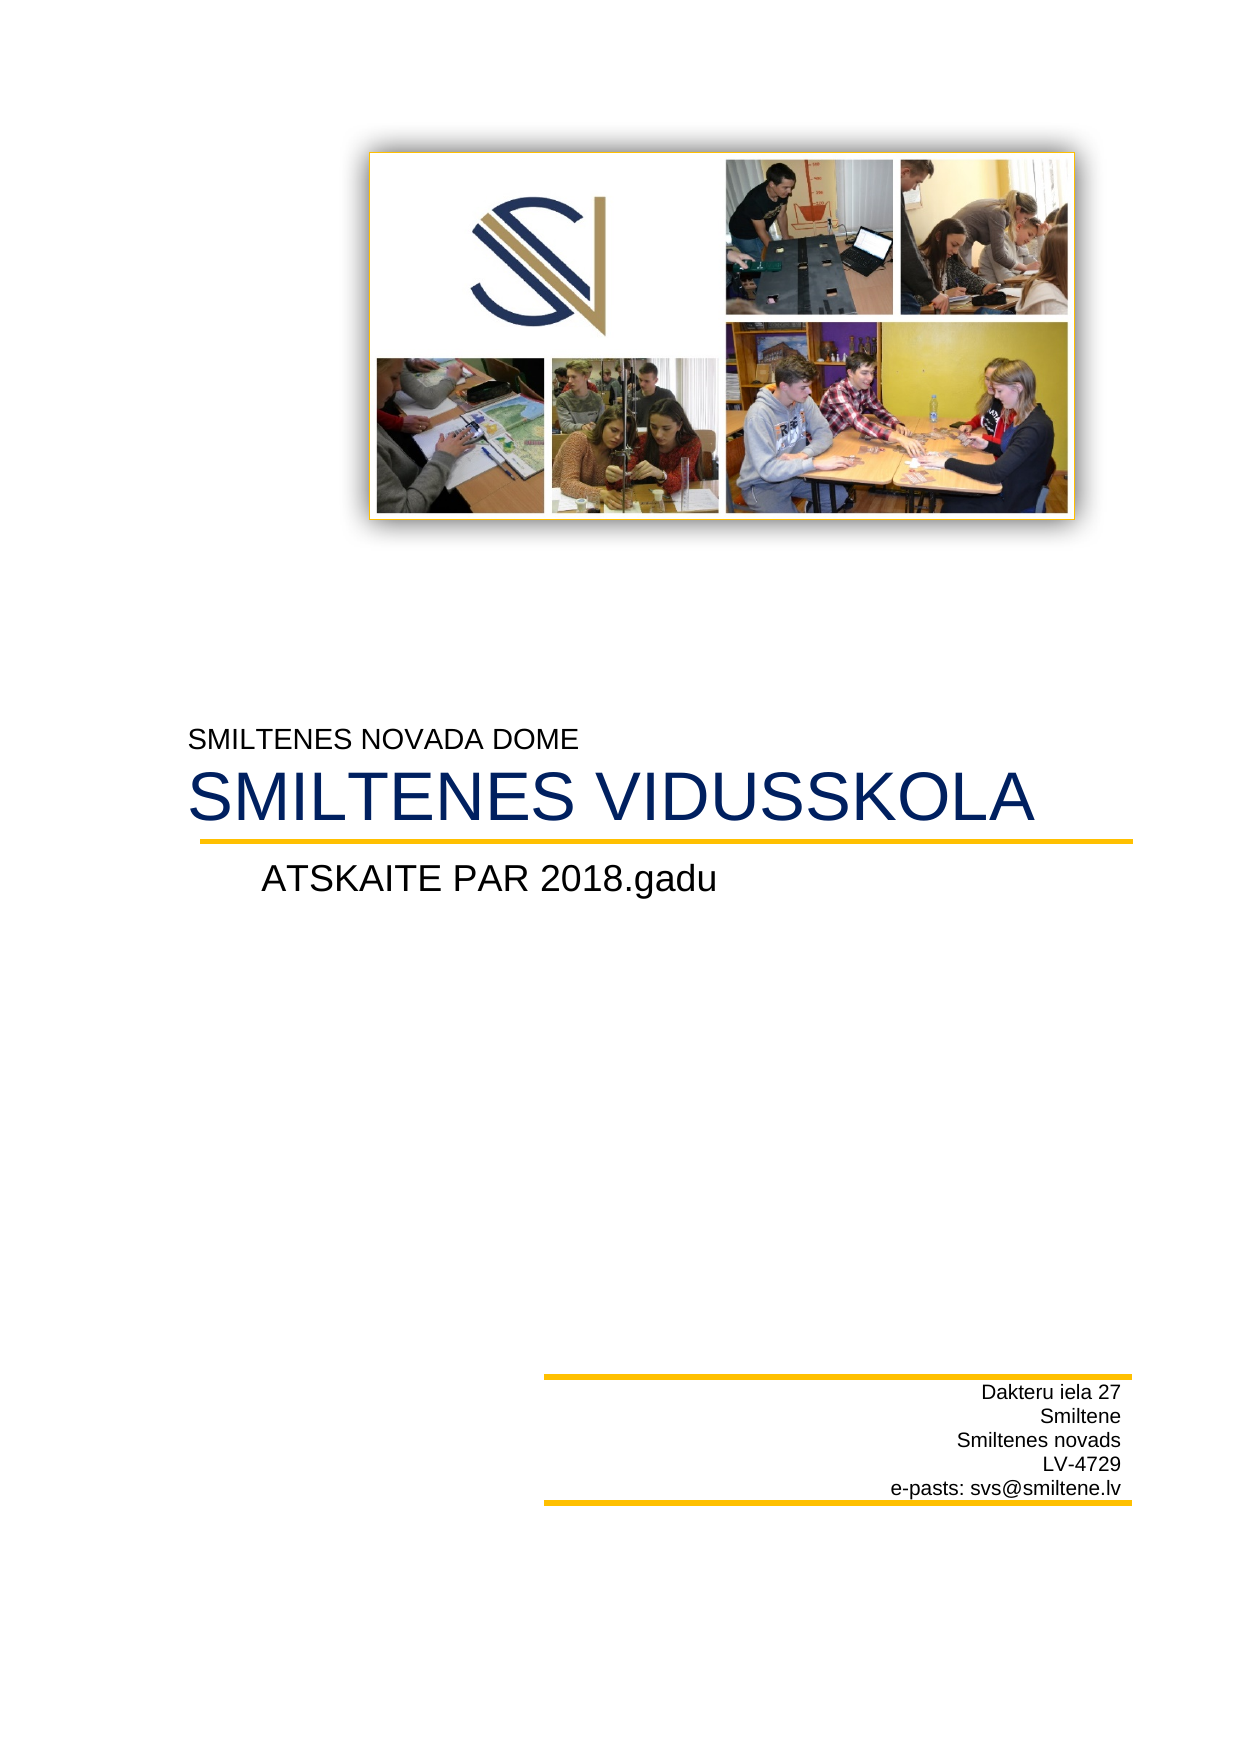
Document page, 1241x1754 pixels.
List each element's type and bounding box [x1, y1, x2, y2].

picture [370, 153, 1074, 519]
